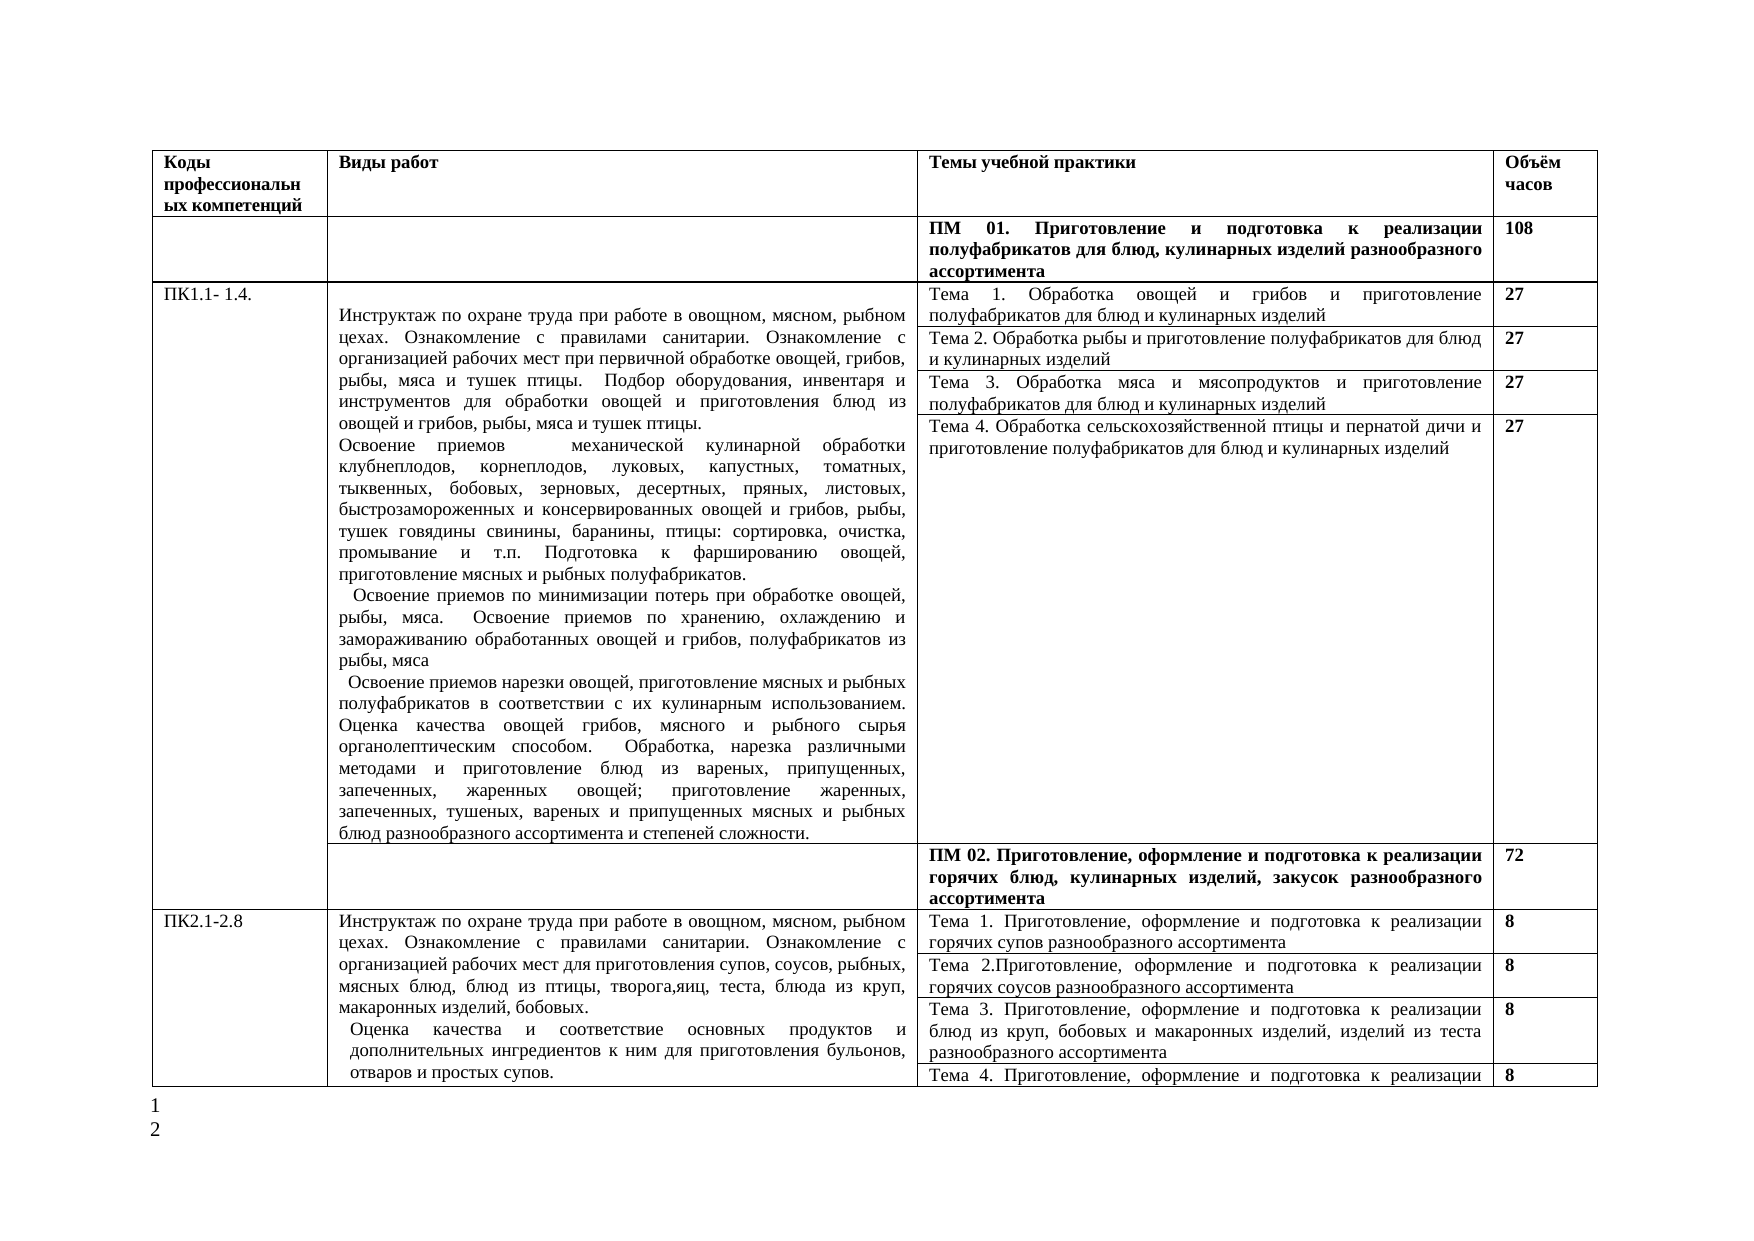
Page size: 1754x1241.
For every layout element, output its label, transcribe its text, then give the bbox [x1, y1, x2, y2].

table_cell 108 [1494, 217, 1597, 281]
table_cell 8 [1494, 954, 1597, 997]
table_cell Тема 3. Обработка мяса и мясопродуктов и приготовление полуфабрикатов для блюд и кулинарных изделий [918, 371, 1493, 414]
table_cell ПК2.1-2.8 [153, 910, 327, 1086]
table_cell 27 [1494, 415, 1597, 843]
table_cell [328, 844, 917, 909]
table_cell [328, 217, 917, 281]
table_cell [918, 1064, 1493, 1086]
table_header Коды профессиональн ых компетенций [153, 151, 327, 216]
table_header Темы учебной практики [918, 151, 1493, 216]
table_cell Тема 2.Приготовление, оформление и подготовка к реализации горячих соусов разнообразного ассортимента [918, 954, 1493, 997]
table_cell ПМ 01. Приготовление и подготовка к реализации полуфабрикатов для блюд, кулинарных изделий разнообразного ассортимента [918, 217, 1493, 281]
table_cell Тема 2. Обработка рыбы и приготовление полуфабрикатов для блюд и кулинарных изделий [918, 327, 1493, 370]
table_cell [153, 217, 327, 281]
table_cell 27 [1494, 283, 1597, 326]
table_header Виды работ [328, 151, 917, 216]
table_cell 8 [1494, 1064, 1597, 1086]
table_cell ПК1.1- 1.4. [153, 283, 327, 909]
table_cell Инструктаж по охране труда при работе в овощном, мясном, рыбном цехах. Ознакомление с правилами санитарии. Ознакомление с организацией рабочих мест для приготовления супов, соусов, рыбных, мясных блюд, блюд из птицы, творога,яиц, теста, блюда из круп, макаронных изделий, бобовых. [328, 910, 917, 1086]
table_header Объём часов [1494, 151, 1597, 216]
table_cell Тема 3. Приготовление, оформление и подготовка к реализации блюд из круп, бобовых и макаронных изделий, изделий из теста разнообразного ассортимента [918, 998, 1493, 1063]
table_cell 27 [1494, 327, 1597, 370]
table_cell 8 [1494, 998, 1597, 1063]
table_cell 8 [1494, 910, 1597, 953]
table_cell Тема 4. Обработка сельскохозяйственной птицы и пернатой дичи и приготовление полуфабрикатов для блюд и кулинарных изделий [918, 415, 1493, 843]
table_cell Инструктаж по охране труда при работе в овощном, мясном, рыбном цехах. Ознакомление с правилами санитарии. Ознакомление с организацией рабочих мест при первичной обработке овощей, грибов, рыбы, мяса и тушек птицы. Подбор оборудования, инвентаря и инструментов для обработки овощей и приготовления блюд из овощей и грибов, рыбы, мяса и тушек птицы. Освоение приемов механической кулинарной обработки клубнеплодов, корнеплодов, луковых, капустных, томатных, тыквенных, бобовых, зерновых, десертных, пряных, листовых, быстрозамороженных и консервированных овощей и грибов, рыбы, тушек говядины свинины, баранины, птицы: сортировка, очистка, промывание и т.п. Подготовка к фаршированию овощей, приготовление мясных и рыбных полуфабрикатов. Освоение приемов по минимизации потерь при обработке овощей, рыбы, мяса. Освоение приемов по хранению, охлаждению и замораживанию обработанных овощей и грибов, полуфабрикатов из рыбы, мяса Освоение приемов нарезки овощей, приготовление мясных и рыбных полуфабрикатов в соответствии с их кулинарным использованием. Оценка качества овощей грибов, мясного и рыбного сырья органолептическим способом. Обработка, нарезка различными методами и приготовление блюд из вареных, припущенных, запеченных, жаренных овощей; приготовление жаренных, запеченных, тушеных, вареных и припущенных мясных и рыбных блюд разнообразного ассортимента и степеней сложности. [328, 283, 917, 843]
table_cell Тема 1. Приготовление, оформление и подготовка к реализации горячих супов разнообразного ассортимента [918, 910, 1493, 953]
table_cell 27 [1494, 371, 1597, 414]
table_cell ПМ 02. Приготовление, оформление и подготовка к реализации горячих блюд, кулинарных изделий, закусок разнообразного ассортимента [918, 844, 1493, 909]
table_cell Тема 1. Обработка овощей и грибов и приготовление полуфабрикатов для блюд и кулинарных изделий [918, 283, 1493, 326]
table_cell 72 [1494, 844, 1597, 909]
